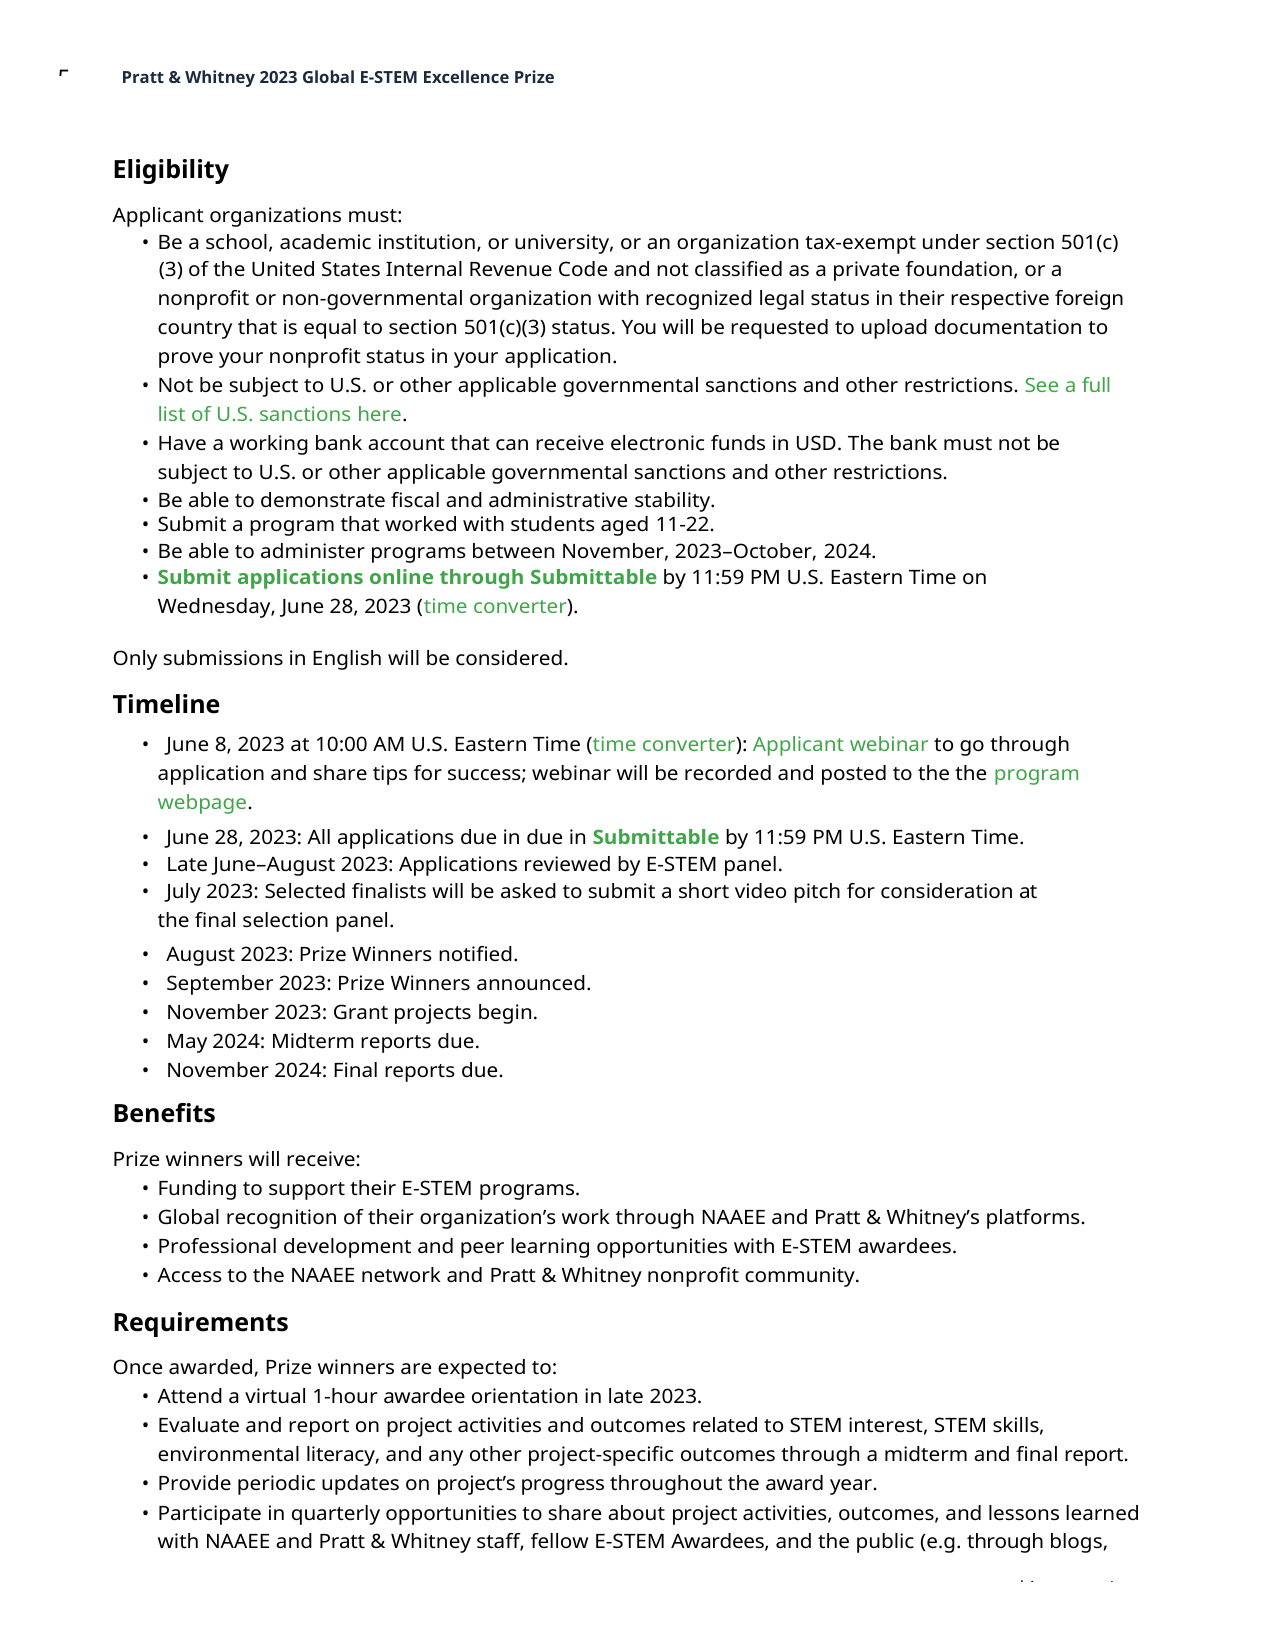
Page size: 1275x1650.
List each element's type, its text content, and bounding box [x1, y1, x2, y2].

text Eligibility [112, 152, 1183, 186]
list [142, 1499, 1154, 1555]
text Applicant organizations must: [112, 201, 1183, 228]
list Evaluate and report on project activities and outcomes related to STEM interest, STEM skills, environmental literacy, and any other project-specific outcomes through a midterm and final report. [142, 1411, 1147, 1467]
list June 8, 2023 at 10:00 AM U.S. Eastern Time (time converter): Applicant webinar to go through application and share tips for success; webinar will be recorded and posted to the the program webpage. [142, 730, 1102, 816]
list Not be subject to U.S. or other applicable governmental sanctions and other restrictions. See a full list of U.S. sanctions here. [142, 371, 1133, 427]
text Only submissions in English will be considered. [112, 644, 1183, 671]
list Access to the NAAEE network and Pratt & Whitney nonprofit community. [142, 1262, 1183, 1288]
list Funding to support their E-STEM programs. [142, 1174, 1183, 1201]
list Submit a program that worked with students aged 11-22. [142, 512, 1183, 537]
list July 2023: Selected finalists will be asked to submit a short video pitch for consideration at the final selection panel. [142, 877, 1069, 933]
list September 2023: Prize Winners announced. [142, 969, 1183, 996]
list June 28, 2023: All applications due in due in Submittable by 11:59 PM U.S. Eastern Time. [142, 823, 1183, 850]
list Submit applications online through Submittable by 11:59 PM U.S. Eastern Time on Wednesday, June 28, 2023 (time converter). [142, 563, 1109, 619]
subtitle Timeline [112, 687, 1183, 721]
text (3) of the United States Internal Revenue Code and not classified as a private foundation, or a nonprofit or non-governmental organization with recognized legal status in their respective foreign country that is equal to section 501(c)(3) status. You will be requested to upload documentation to prove your nonprofit status in your application. [157, 255, 1143, 369]
list November 2024: Final reports due. [142, 1056, 1183, 1083]
subtitle Requirements [112, 1304, 1183, 1338]
list Global recognition of their organization’s work through NAAEE and Pratt & Whitney’s platforms. [142, 1203, 1183, 1231]
list Late June–August 2023: Applications reviewed by E-STEM panel. [142, 852, 1183, 877]
list August 2023: Prize Winners notified. [142, 940, 1183, 967]
list May 2024: Midterm reports due. [142, 1027, 1183, 1054]
list Provide periodic updates on project’s progress throughout the award year. [142, 1470, 1183, 1497]
list Professional development and peer learning opportunities with E-STEM awardees. [142, 1232, 1183, 1259]
text Once awarded, Prize winners are expected to: [112, 1353, 1183, 1380]
subtitle Benefits [112, 1096, 1183, 1130]
text Prize winners will receive: [112, 1145, 1183, 1172]
list Be able to demonstrate fiscal and administrative stability. [142, 487, 1183, 512]
list Have a working bank account that can receive electronic funds in USD. The bank must not be subject to U.S. or other applicable governmental sanctions and other restrictions. [142, 429, 1077, 485]
list Attend a virtual 1-hour awardee orientation in late 2023. [142, 1382, 1183, 1409]
list Be able to administer programs between November, 2023–October, 2024. [142, 539, 1183, 563]
list November 2023: Grant projects begin. [142, 998, 1183, 1025]
list Be a school, academic institution, or university, or an organization tax-exempt under section 501(c) [142, 230, 1183, 255]
